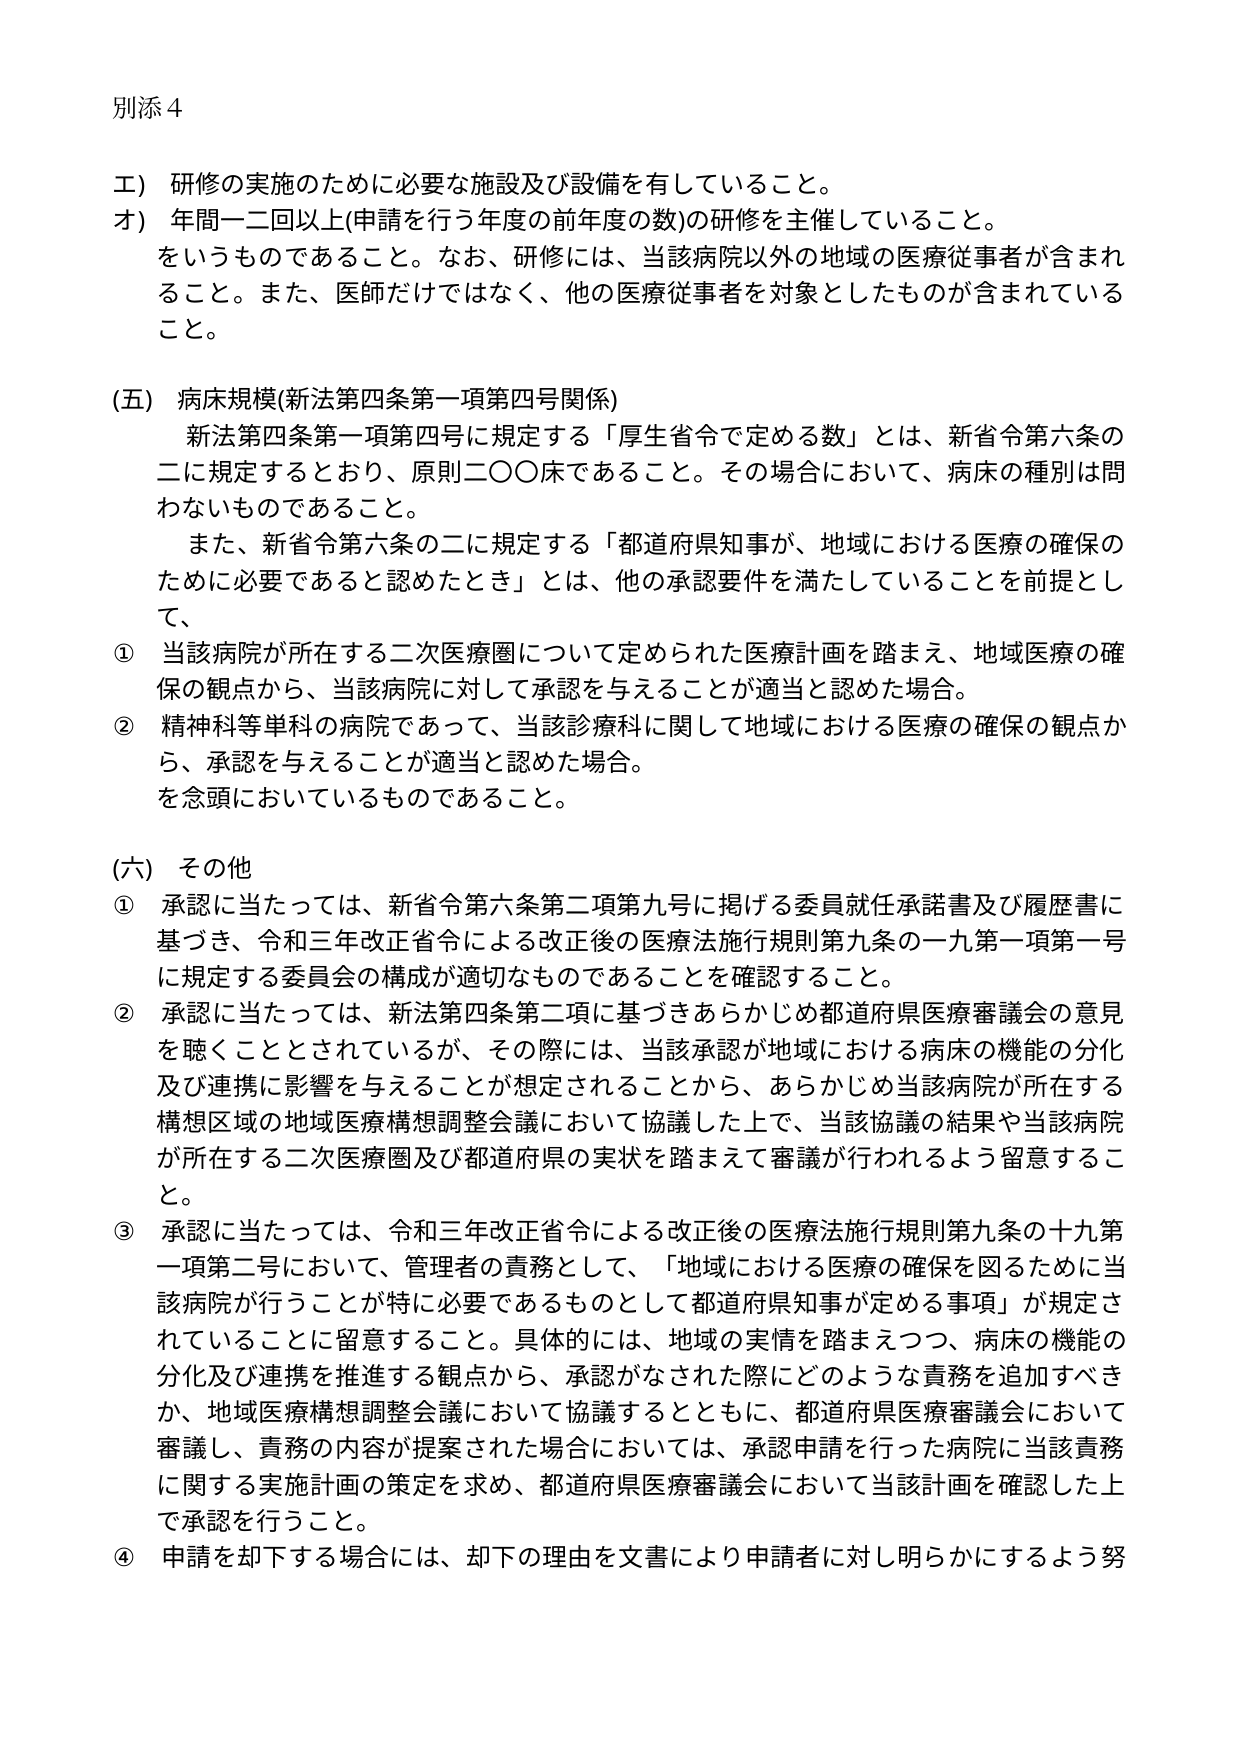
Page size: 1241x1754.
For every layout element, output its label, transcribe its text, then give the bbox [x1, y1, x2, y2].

text エ) 研修の実施のために必要な施設及び設備を有していること。 [113, 164, 1128, 201]
text ③ 承認に当たっては、令和三年改正省令による改正後の医療法施行規則第九条の十九第一項第二号において、管理者の責務として、「地域における医療の確保を図るために当該病院が行うことが特に必要であるものとして都道府県知事が定める事項」が規定されていることに留意すること。具体的には、地域の実情を踏まえつつ、病床の機能の分化及び連携を推進する観点から、承認がなされた際にどのような責務を追加すべきか、地域医療構想調整会議において協議するとともに、都道府県医療審議会において審議し、責務の内容が提案された場合においては、承認申請を行った病院に当該責務に関する実施計画の策定を求め、都道府県医療審議会において当該計画を確認した上で承認を行うこと。 [113, 1211, 1128, 1538]
text (五) 病床規模(新法第四条第一項第四号関係) [112, 380, 1128, 416]
text オ) 年間一二回以上(申請を行う年度の前年度の数)の研修を主催していること。 [113, 201, 1128, 237]
text (六) その他 [112, 849, 1128, 885]
text を念頭においているものであること。 [157, 778, 1128, 815]
text ② 精神科等単科の病院であって、当該診療科に関して地域における医療の確保の観点から、承認を与えることが適当と認めた場合。 [113, 706, 1128, 778]
text ① 承認に当たっては、新省令第六条第二項第九号に掲げる委員就任承諾書及び履歴書に基づき、令和三年改正省令による改正後の医療法施行規則第九条の一九第一項第一号に規定する委員会の構成が適切なものであることを確認すること。 [113, 885, 1128, 994]
text また、新省令第六条の二に規定する「都道府県知事が、地域における医療の確保のために必要であると認めたとき」とは、他の承認要件を満たしていることを前提として、 [157, 525, 1128, 633]
text ① 当該病院が所在する二次医療圏について定められた医療計画を踏まえ、地域医療の確保の観点から、当該病院に対して承認を与えることが適当と認めた場合。 [113, 633, 1128, 706]
text ② 承認に当たっては、新法第四条第二項に基づきあらかじめ都道府県医療審議会の意見を聴くこととされているが、その際には、当該承認が地域における病床の機能の分化及び連携に影響を与えることが想定されることから、あらかじめ当該病院が所在する構想区域の地域医療構想調整会議において協議した上で、当該協議の結果や当該病院が所在する二次医療圏及び都道府県の実状を踏まえて審議が行われるよう留意すること。 [113, 994, 1128, 1211]
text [113, 1538, 1128, 1574]
text をいうものであること。なお、研修には、当該病院以外の地域の医療従事者が含まれること。また、医師だけではなく、他の医療従事者を対象としたものが含まれていること。 [157, 237, 1128, 346]
text 新法第四条第一項第四号に規定する「厚生省令で定める数」とは、新省令第六条の二に規定するとおり、原則二〇〇床であること。その場合において、病床の種別は問わないものであること。 [157, 416, 1128, 525]
